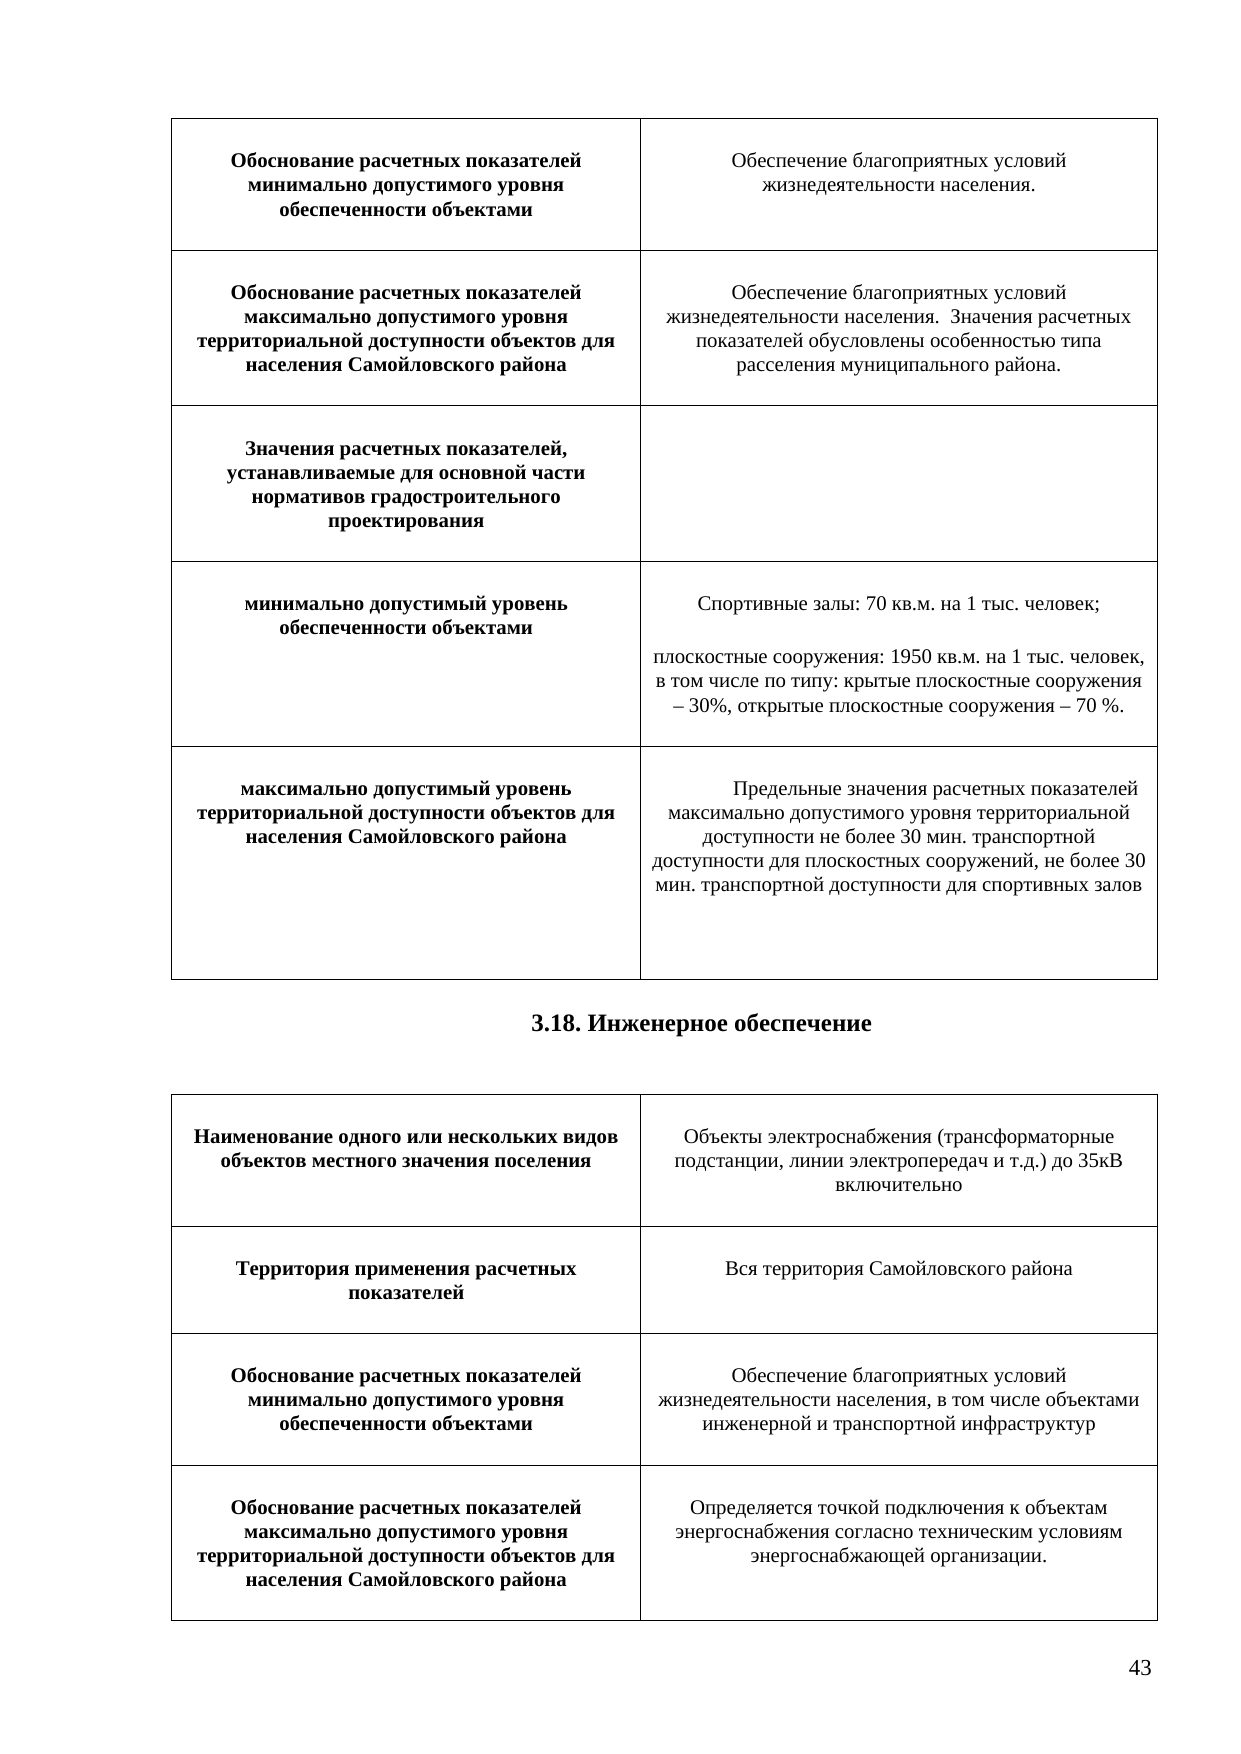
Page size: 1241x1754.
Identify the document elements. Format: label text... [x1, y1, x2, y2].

table_cell Обеспечение благоприятных условий жизнедеятельности населения. [641, 119, 1157, 250]
table_cell Обоснование расчетных показателей максимально допустимого уровня территориальной доступности объектов для населения Самойловского района [172, 1466, 640, 1620]
table_header Объекты электроснабжения (трансформаторные подстанции, линии электропередач и т.д.) до 35кВ включительно [641, 1095, 1157, 1226]
table_cell Обоснование расчетных показателей минимально допустимого уровня обеспеченности объектами [172, 119, 640, 250]
table_cell Вся территория Самойловского района [641, 1227, 1157, 1333]
table_cell Обоснование расчетных показателей минимально допустимого уровня обеспеченности объектами [172, 1334, 640, 1464]
table_cell [641, 406, 1157, 561]
table_cell Обеспечение благоприятных условий жизнедеятельности населения. Значения расчетных показателей обусловлены особенностью типа расселения муниципального района. [641, 251, 1157, 405]
table_cell Обеспечение благоприятных условий жизнедеятельности населения, в том числе объектами инженерной и транспортной инфраструктур [641, 1334, 1157, 1464]
table_cell Спортивные залы: 70 кв.м. на 1 тыс. человек; плоскостные сооружения: 1950 кв.м. на 1 тыс. человек, в том числе по типу: крытые плоскостные сооружения – 30%, открытые плоскостные сооружения – 70 %. [641, 562, 1157, 746]
text 3.18. Инженерное обеспечение [177, 1008, 1152, 1037]
table_cell Значения расчетных показателей, устанавливаемые для основной части нормативов градостроительного проектирования [172, 406, 640, 561]
table_header Наименование одного или нескольких видов объектов местного значения поселения [172, 1095, 640, 1226]
table_cell Предельные значения расчетных показателей максимально допустимого уровня территориальной доступности не более 30 мин. транспортной доступности для плоскостных сооружений, не более 30 мин. транспортной доступности для спортивных залов [641, 747, 1157, 979]
table_cell минимально допустимый уровень обеспеченности объектами [172, 562, 640, 746]
table_cell максимально допустимый уровень территориальной доступности объектов для населения Самойловского района [172, 747, 640, 979]
table_cell Определяется точкой подключения к объектам энергоснабжения согласно техническим условиям энергоснабжающей организации. [641, 1466, 1157, 1620]
table_cell Территория применения расчетных показателей [172, 1227, 640, 1333]
table_cell Обоснование расчетных показателей максимально допустимого уровня территориальной доступности объектов для населения Самойловского района [172, 251, 640, 405]
